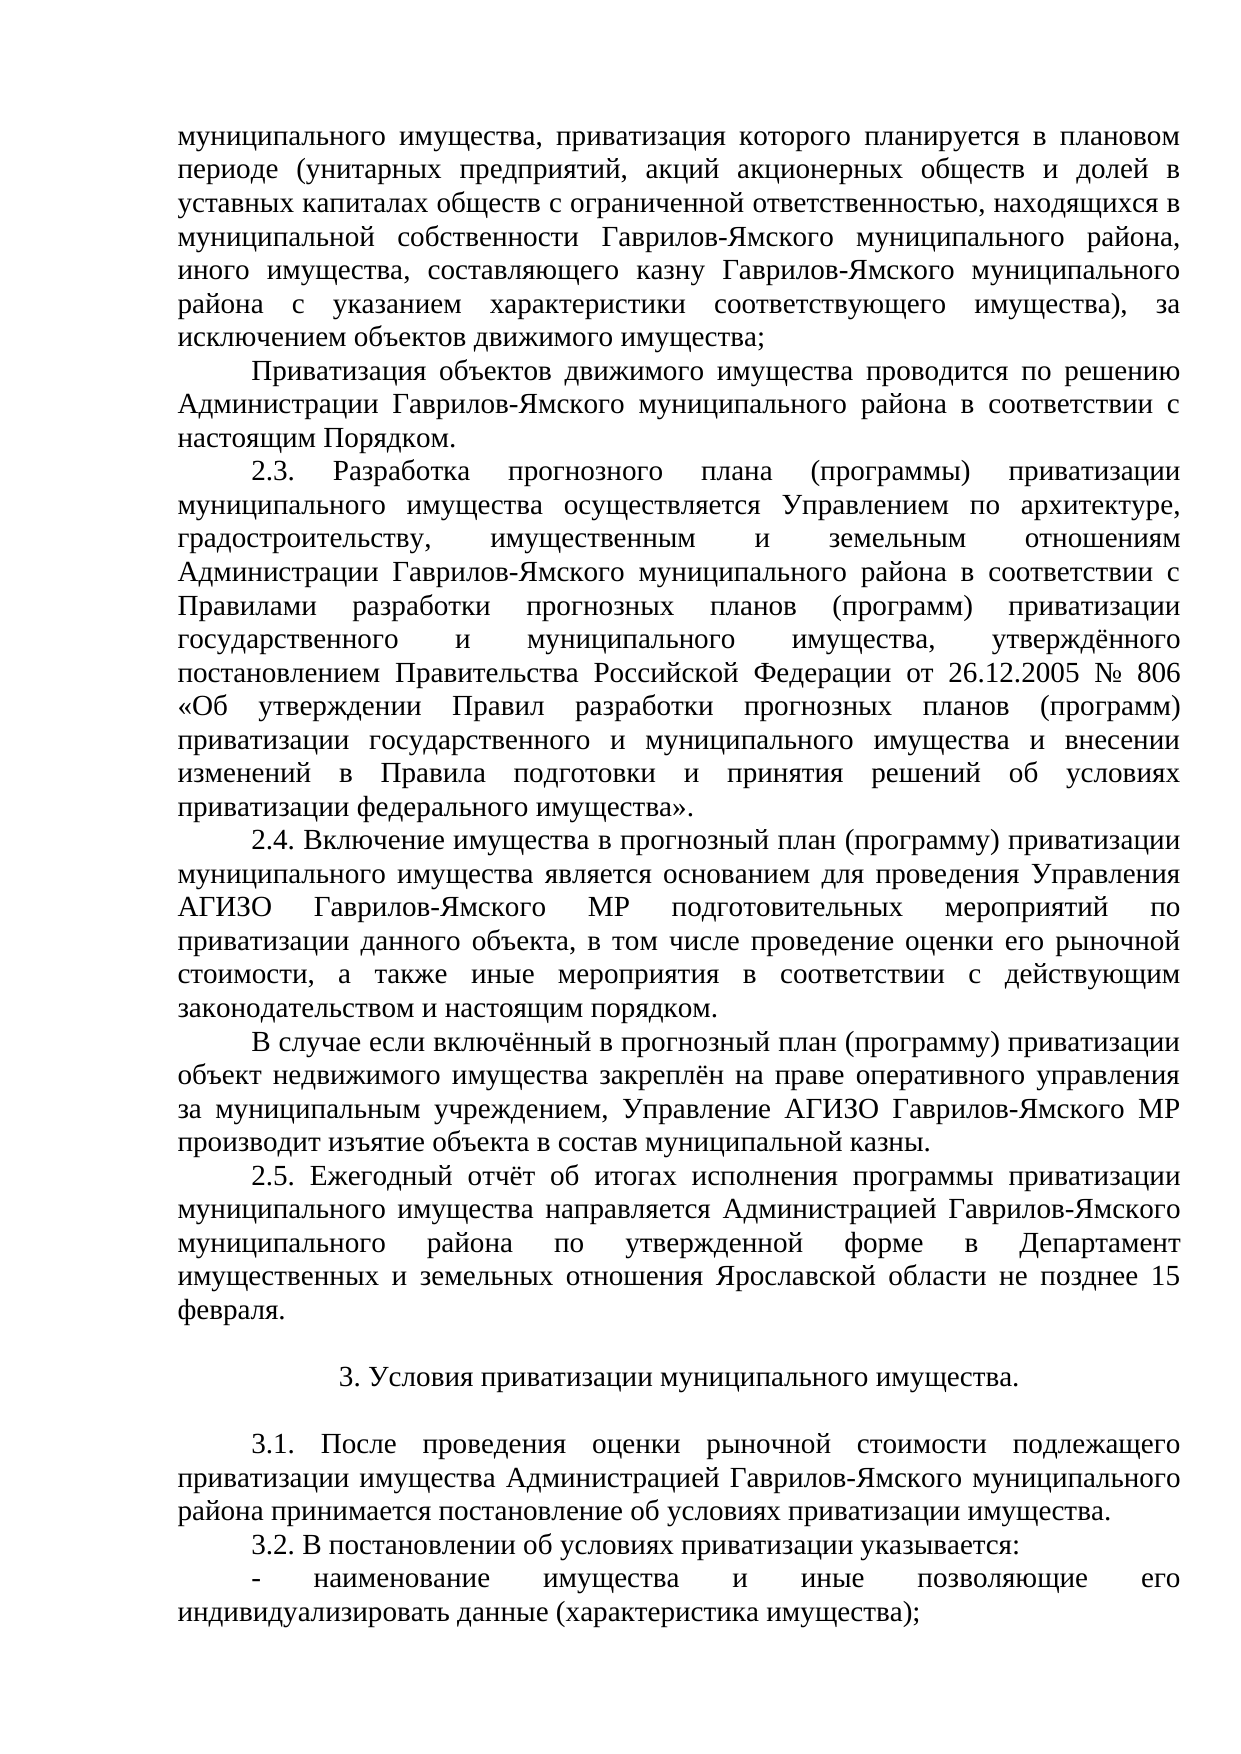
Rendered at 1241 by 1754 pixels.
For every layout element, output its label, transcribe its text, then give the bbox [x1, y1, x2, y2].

text - наименование имущества и иные позволяющие его индивидуализировать данные (характеристика имущества); [177, 1560, 1181, 1627]
text 2.3. Разработка прогнозного плана (программы) приватизации муниципального имущества осуществляется Управлением по архитектуре, градостроительству, имущественным и земельным отношениям Администрации Гаврилов-Ямского муниципального района в соответствии с Правилами разработки прогнозных планов (программ) приватизации государственного и муниципального имущества, утверждённого постановлением Правительства Российской Федерации от 26.12.2005 № 806 «Об утверждении Правил разработки прогнозных планов (программ) приватизации государственного и муниципального имущества и внесении изменений в Правила подготовки и принятия решений об условиях приватизации федерального имущества». [177, 453, 1181, 822]
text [177, 118, 1181, 353]
text 2.5. Ежегодный отчёт об итогах исполнения программы приватизации муниципального имущества направляется Администрацией Гаврилов-Ямского муниципального района по утвержденной форме в Департамент имущественных и земельных отношения Ярославской области не позднее 15 февраля. [177, 1158, 1181, 1326]
text 3. Условия приватизации муниципального имущества. [177, 1359, 1181, 1393]
text 3.1. После проведения оценки рыночной стоимости подлежащего приватизации имущества Администрацией Гаврилов-Ямского муниципального района принимается постановление об условиях приватизации имущества. [177, 1426, 1181, 1527]
text В случае если включённый в прогнозный план (программу) приватизации объект недвижимого имущества закреплён на праве оперативного управления за муниципальным учреждением, Управление АГИЗО Гаврилов-Ямского МР производит изъятие объекта в состав муниципальной казны. [177, 1024, 1181, 1158]
text 3.2. В постановлении об условиях приватизации указывается: [177, 1527, 1181, 1560]
text Приватизация объектов движимого имущества проводится по решению Администрации Гаврилов-Ямского муниципального района в соответствии с настоящим Порядком. [177, 353, 1181, 453]
text 2.4. Включение имущества в прогнозный план (программу) приватизации муниципального имущества является основанием для проведения Управления АГИЗО Гаврилов-Ямского МР подготовительных мероприятий по приватизации данного объекта, в том числе проведение оценки его рыночной стоимости, а также иные мероприятия в соответствии с действующим законодательством и настоящим порядком. [177, 822, 1181, 1024]
